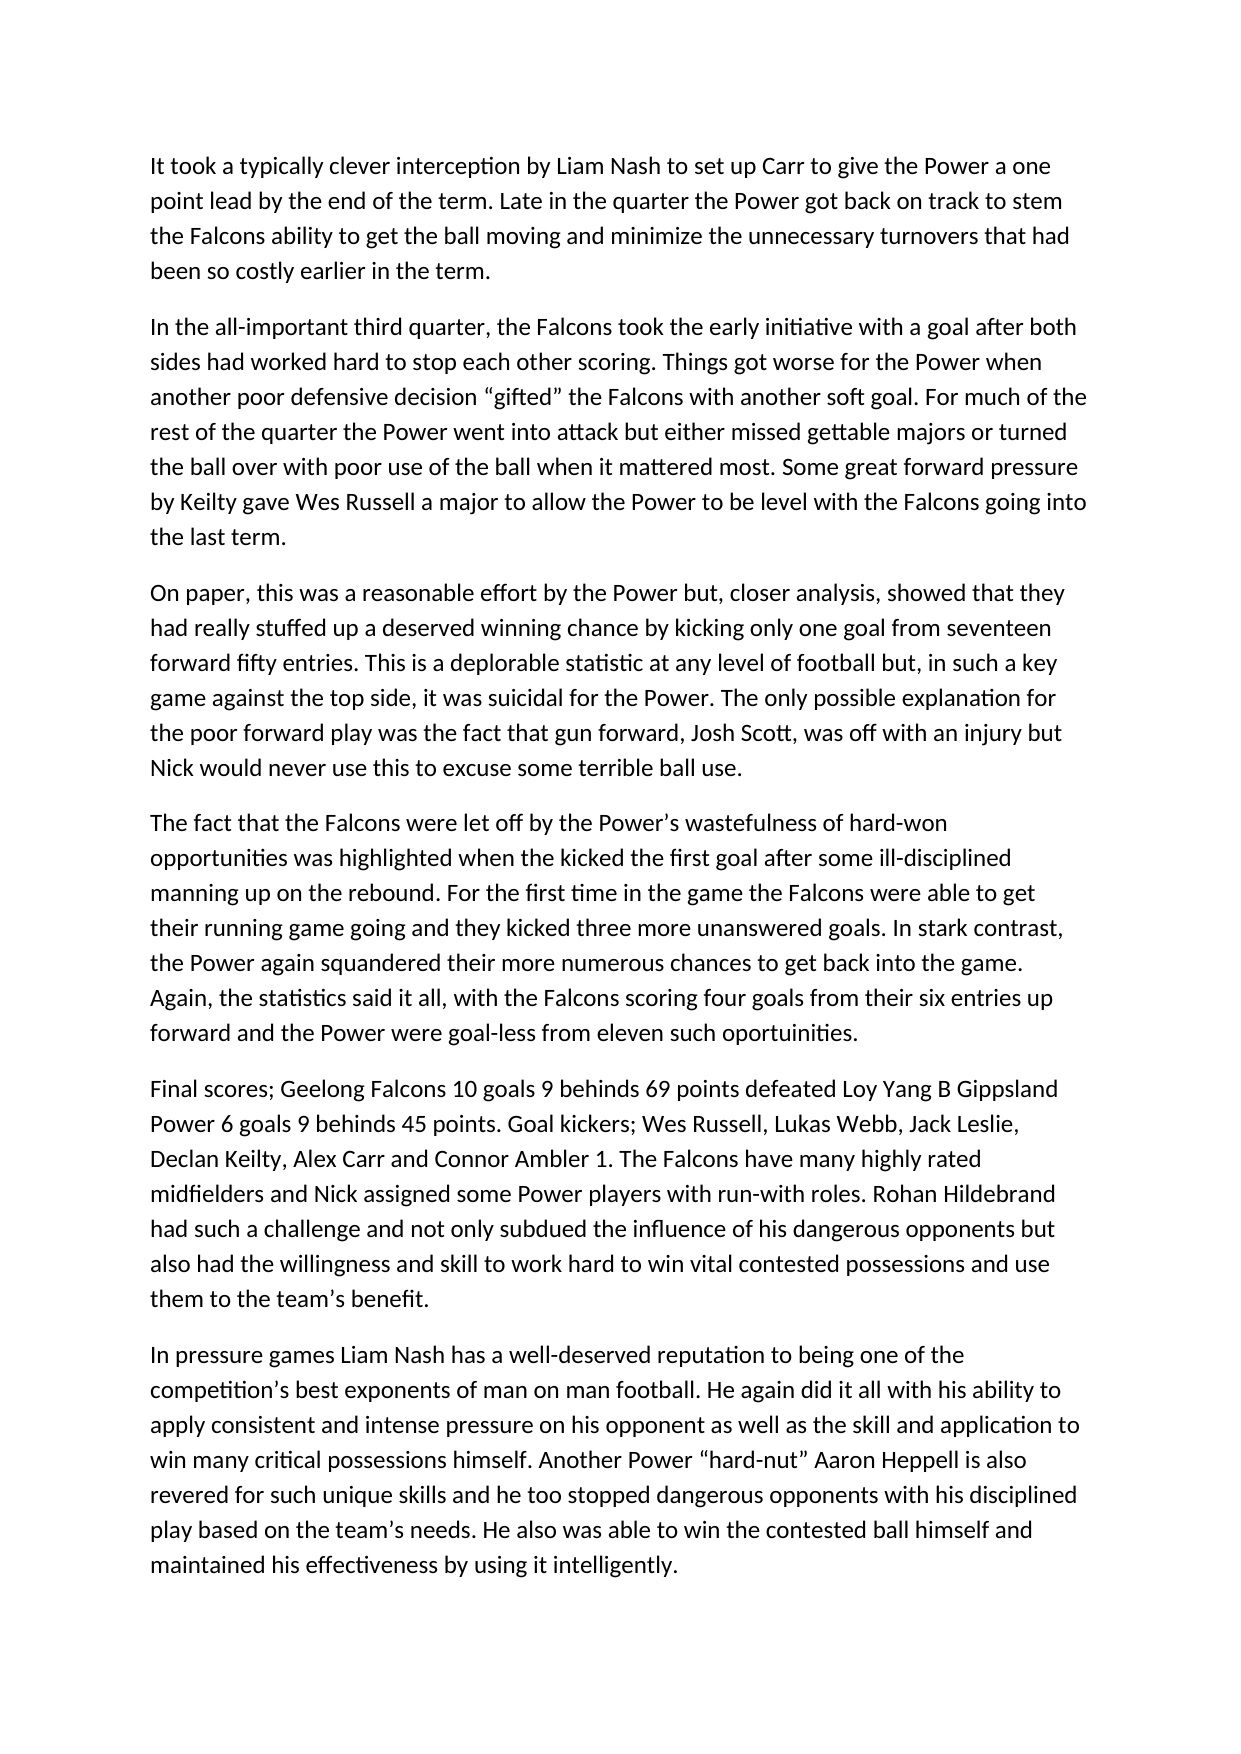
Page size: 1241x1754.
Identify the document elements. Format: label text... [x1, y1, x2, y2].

text In the all-important third quarter, the Falcons took the early initiative with a goal after both sides had worked hard to stop each other scoring. Things got worse for the Power when another poor defensive decision “gifted” the Falcons with another soft goal. For much of the rest of the quarter the Power went into attack but either missed gettable majors or turned the ball over with poor use of the ball when it mattered most. Some great forward pressure by Keilty gave Wes Russell a major to allow the Power to be level with the Falcons going into the last term. [150, 311, 1090, 551]
text On paper, this was a reasonable effort by the Power but, closer analysis, showed that they had really stuffed up a deserved winning chance by kicking only one goal from seventeen forward fifty entries. This is a deplorable statistic at any level of football but, in such a key game against the top side, it was suicidal for the Power. The only possible explanation for the poor forward play was the fact that gun forward, Josh Scott, was off with an injury but Nick would never use this to excuse some terrible ball use. [150, 577, 1090, 782]
text Final scores; Geelong Falcons 10 goals 9 behinds 69 points defeated Loy Yang B Gippsland Power 6 goals 9 behinds 45 points. Goal kickers; Wes Russell, Lukas Webb, Jack Leslie, Declan Keilty, Alex Carr and Connor Ambler 1. The Falcons have many highly rated midfielders and Nick assigned some Power players with run-with roles. Rohan Hildebrand had such a challenge and not only subdued the influence of his dangerous opponents but also had the willingness and skill to work hard to win vital contested possessions and use them to the team’s benefit. [150, 1073, 1090, 1314]
text In pressure games Liam Nash has a well-deserved reputation to being one of the competition’s best exponents of man on man football. He again did it all with his ability to apply consistent and intense pressure on his opponent as well as the skill and application to win many critical possessions himself. Another Power “hard-nut” Aaron Heppell is also revered for such unique skills and he too stopped dangerous opponents with his disciplined play based on the team’s needs. He also was able to win the contested ball himself and maintained his effectiveness by using it intelligently. [150, 1339, 1090, 1580]
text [150, 150, 1090, 286]
text The fact that the Falcons were let off by the Power’s wastefulness of hard-won opportunities was highlighted when the kicked the first goal after some ill-disciplined manning up on the rebound. For the first time in the game the Falcons were able to get their running game going and they kicked three more unanswered goals. In stark contrast, the Power again squandered their more numerous chances to get back into the game. Again, the statistics said it all, with the Falcons scoring four goals from their six entries up forward and the Power were goal-less from eleven such oportuinities. [150, 807, 1090, 1048]
